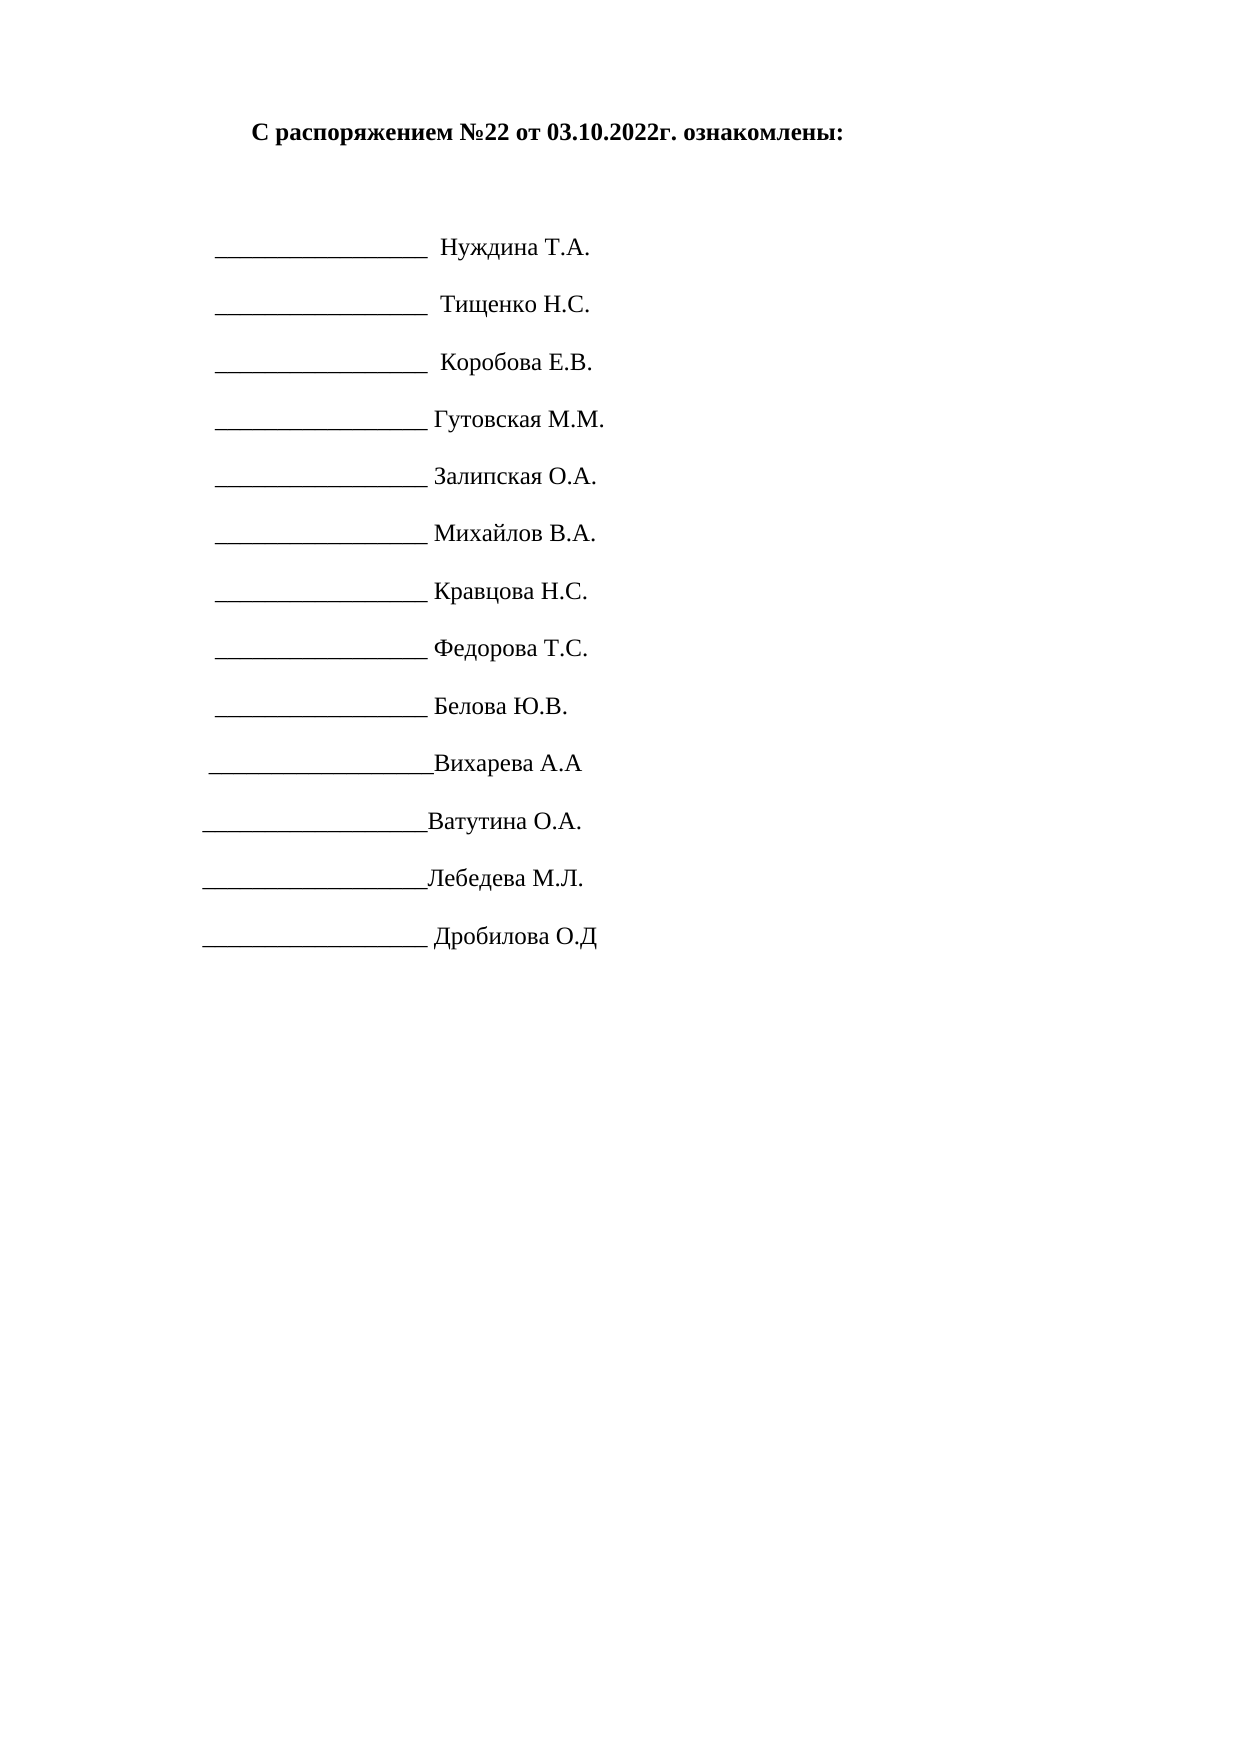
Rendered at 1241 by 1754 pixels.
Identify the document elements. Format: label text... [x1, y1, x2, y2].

text __________________ Дробилова О.Д [177, 921, 1152, 950]
text _________________ Белова Ю.В. [177, 691, 1152, 720]
text С распоряжением №22 от 03.10.2022г. ознакомлены: [177, 117, 1152, 145]
text _________________ Гутовская М.М. [177, 404, 1152, 433]
text _________________ Коробова Е.В. [177, 347, 1152, 375]
text _________________ Нуждина Т.А. [177, 232, 1152, 260]
text _________________ Залипская О.А. [177, 461, 1152, 490]
text __________________Лебедева М.Л. [177, 863, 1152, 892]
text __________________Вихарева А.А [177, 748, 1152, 777]
text _________________ Михайлов В.А. [177, 518, 1152, 547]
text _________________ Тищенко Н.С. [177, 289, 1152, 318]
text _________________ Кравцова Н.С. [177, 576, 1152, 605]
text _________________ Федорова Т.С. [177, 633, 1152, 662]
text __________________Ватутина О.А. [177, 806, 1152, 835]
